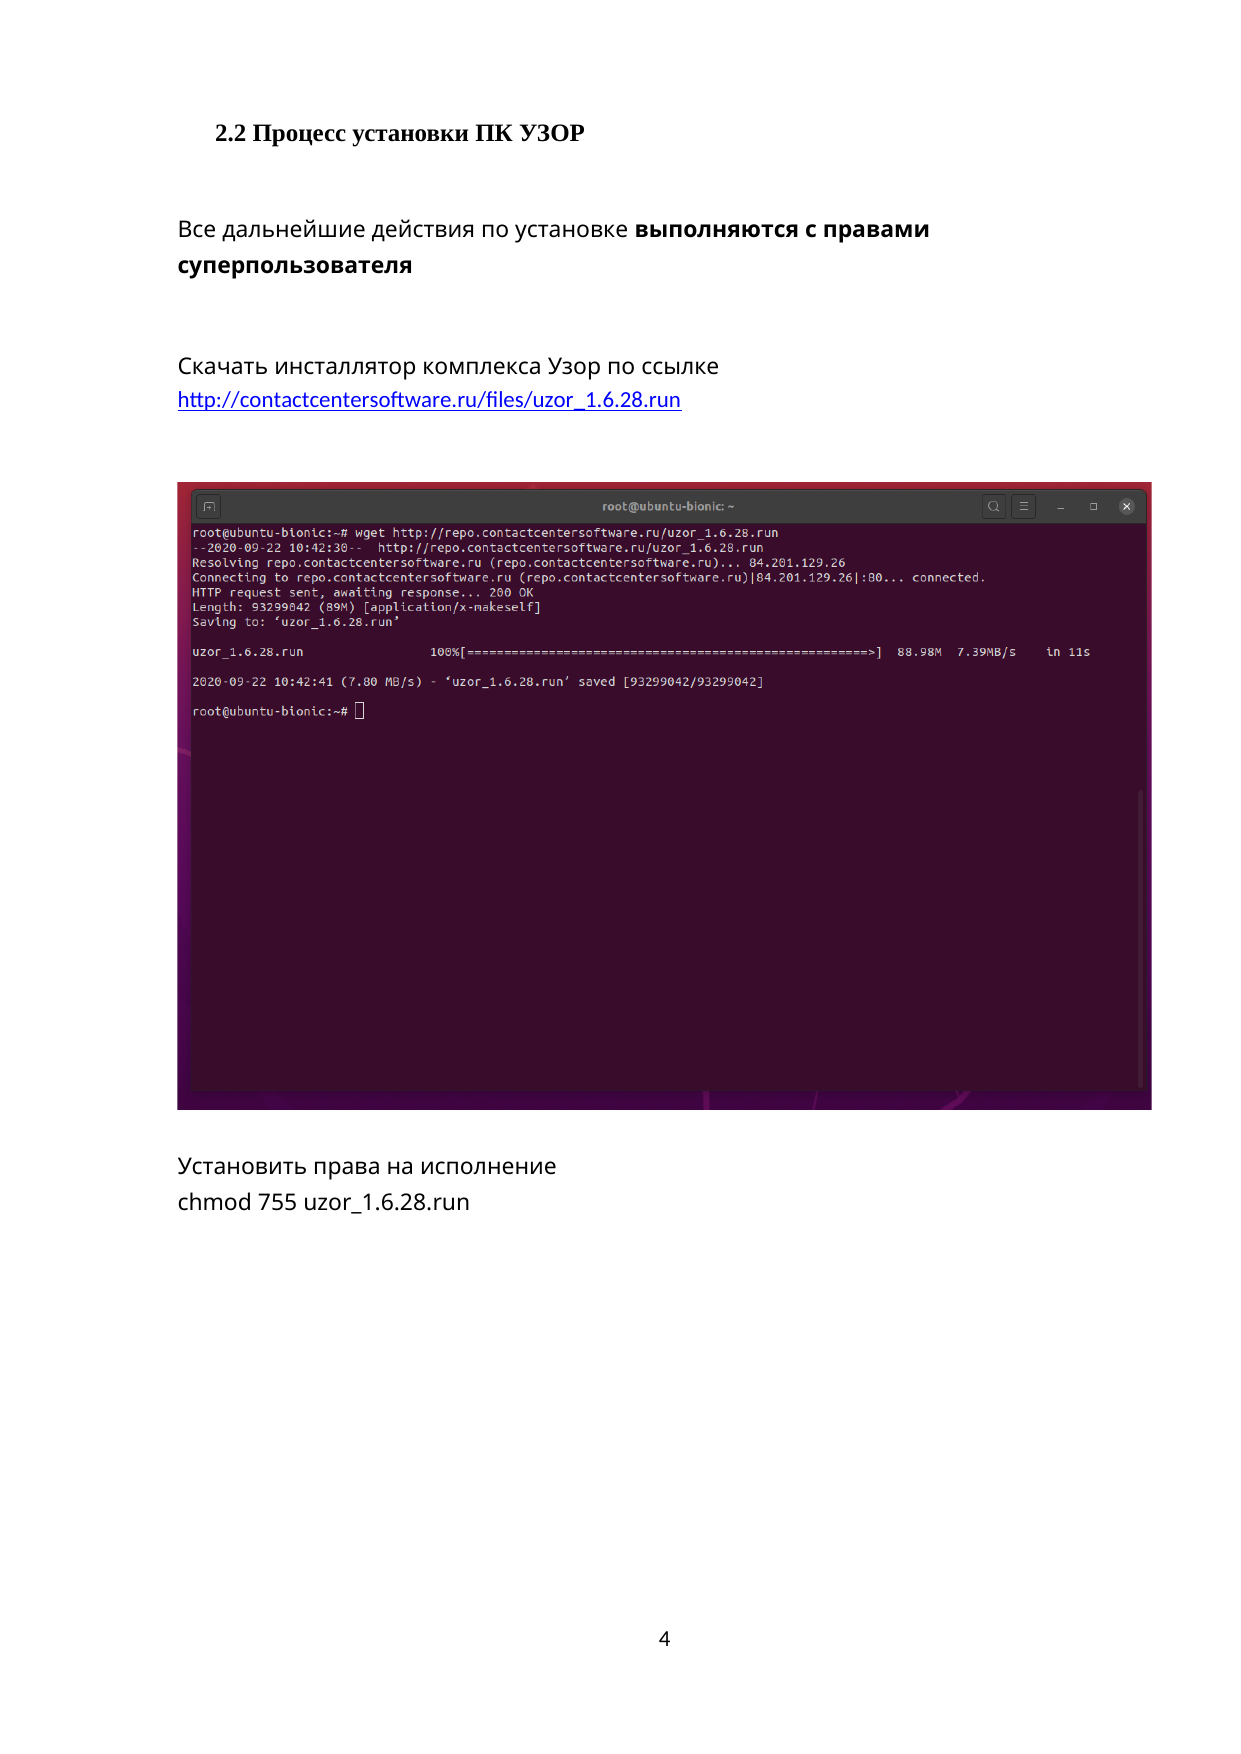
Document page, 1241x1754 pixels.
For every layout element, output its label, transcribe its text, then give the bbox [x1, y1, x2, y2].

list Процесс установки ПК УЗОР [215, 118, 1152, 147]
text chmod 755 uzor_1.6.28.run [177, 1186, 1152, 1217]
picture [177, 482, 1152, 1110]
text Установить права на исполнение [177, 1149, 1152, 1181]
text Скачать инсталлятор комплекса Узор по ссылке http://contactcentersoftware.ru/files/uzor_1.6.28.run [177, 350, 1152, 414]
text Все дальнейшие действия по установке выполняются с правами суперпользователя [177, 213, 1152, 280]
